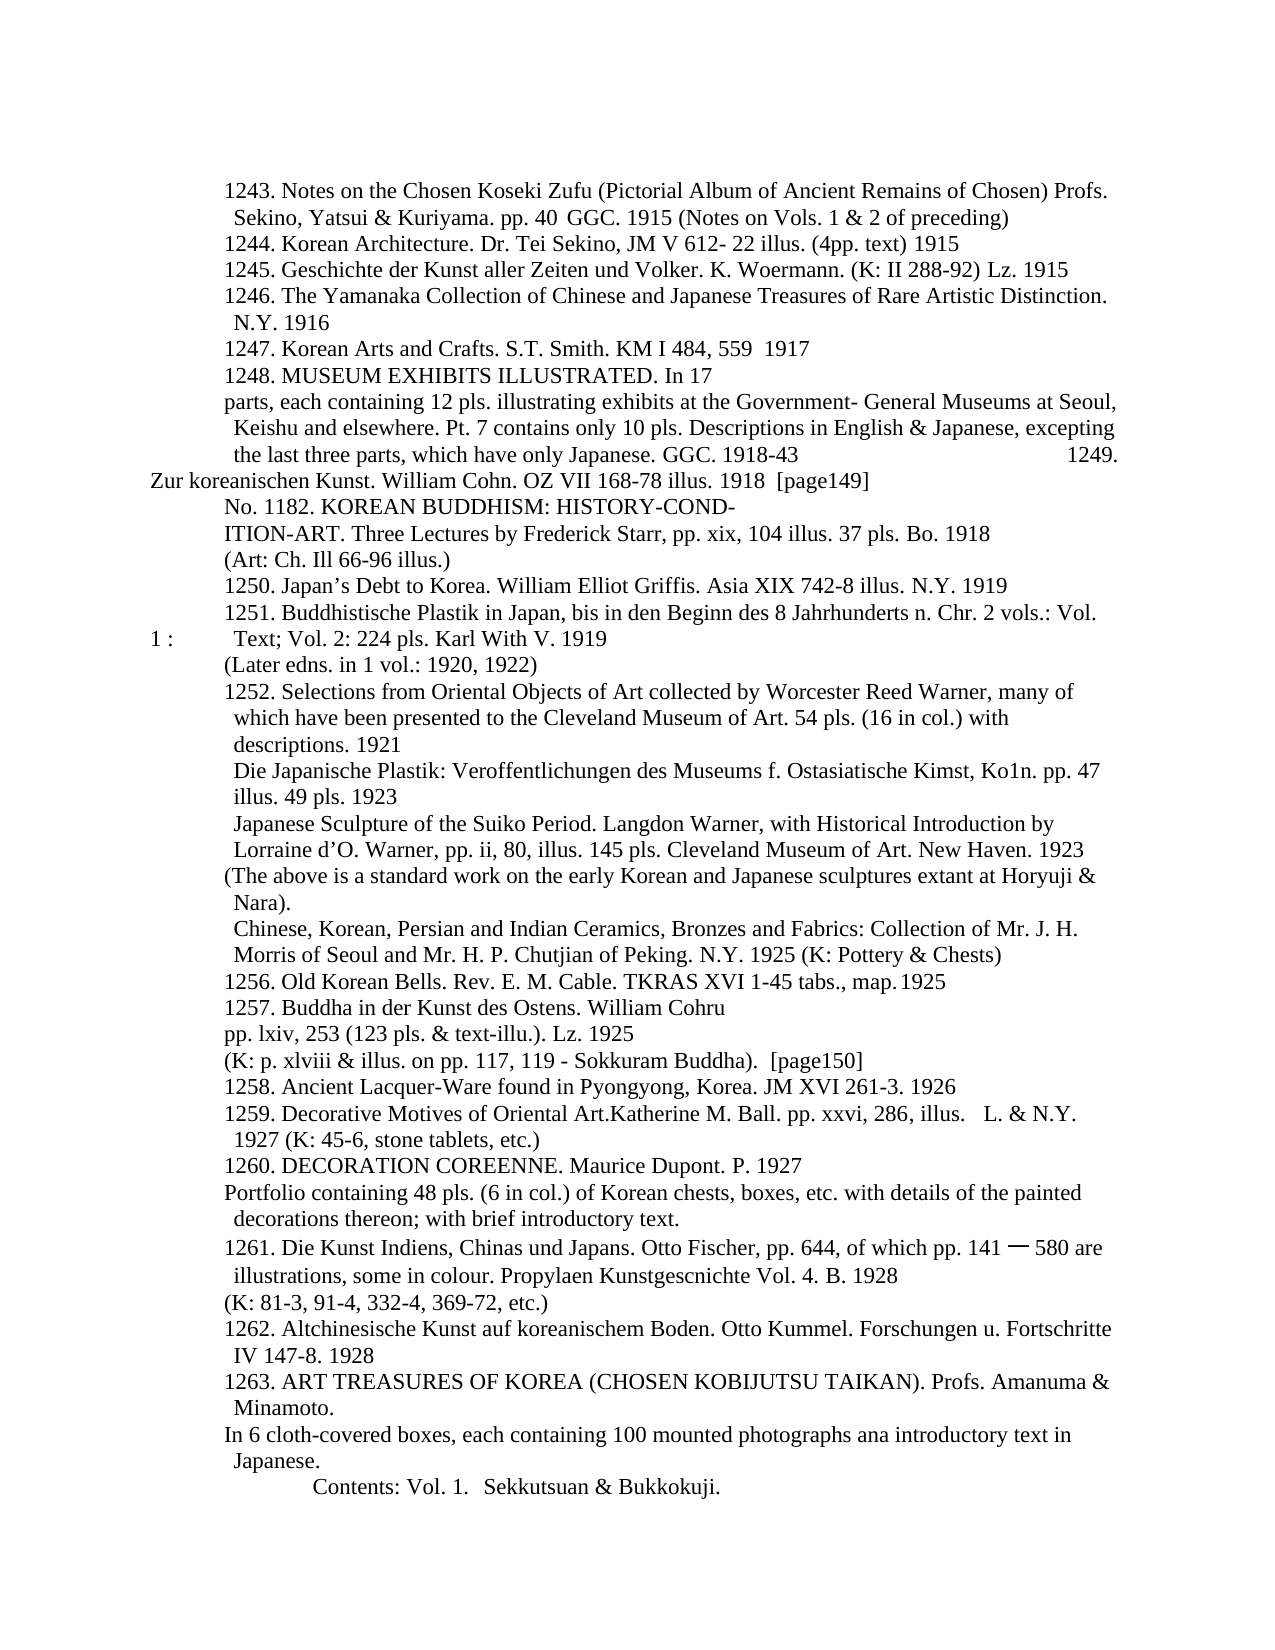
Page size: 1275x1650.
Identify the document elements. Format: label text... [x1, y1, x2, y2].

text (K: p. xlviii & illus. on pp. 117, 119 - Sokkuram Buddha). [page150] [150, 1047, 1125, 1073]
text 1251. Buddhistische Plastik in Japan, bis in den Beginn des 8 Jahrhunderts n. Chr. 2 vols.: Vol. 1 : Text; Vol. 2: 224 pls. Karl With V. 1919 [150, 599, 1125, 652]
text 1245. Geschichte der Kunst aller Zeiten und Volker. K. Woermann. (K: II 288-92) Lz. 1915 [150, 256, 1125, 283]
text (The above is a standard work on the early Korean and Japanese sculptures extant at Horyuji & Nara). [150, 862, 1125, 915]
text 1258. Ancient Lacquer-Ware found in Pyongyong, Korea. JM XVI 261-3. 1926 [150, 1073, 1125, 1099]
text ITION-ART. Three Lectures by Frederick Starr, pp. xix, 104 illus. 37 pls. Bo. 1918 [150, 520, 1125, 546]
text parts, each containing 12 pls. illustrating exhibits at the Government- General Museums at Seoul, Keishu and elsewhere. Pt. 7 contains only 10 pls. Descriptions in English & Japanese, excepting the last three parts, which have only Japanese. GGC. 1918-43 1249. Zur koreanischen Kunst. William Cohn. OZ VII 168-78 illus. 1918 [page149] [150, 388, 1125, 493]
text 1252. Selections from Oriental Objects of Art collected by Worcester Reed Warner, many of which have been presented to the Cleveland Museum of Art. 54 pls. (16 in col.) with descriptions. 1921 [150, 678, 1125, 757]
text pp. lxiv, 253 (123 pls. & text-illu.). Lz. 1925 [150, 1021, 1125, 1047]
text 1257. Buddha in der Kunst des Ostens. William Cohru [150, 994, 1125, 1021]
text Japanese Sculpture of the Suiko Period. Langdon Warner, with Historical Introduction by Lorraine d’O. Warner, pp. ii, 80, illus. 145 pls. Cleveland Museum of Art. New Haven. 1923 [150, 810, 1125, 862]
text 1259. Decorative Motives of Oriental Art.Katherine M. Ball. pp. xxvi, 286, illus. L. & N.Y. 1927 (K: 45-6, stone tablets, etc.) [150, 1099, 1125, 1152]
text 1248. MUSEUM EXHIBITS ILLUSTRATED. In 17 [150, 362, 1125, 388]
text 1244. Korean Architecture. Dr. Tei Sekino, JM V 612- 22 illus. (4pp. text) 1915 [150, 230, 1125, 256]
text 1256. Old Korean Bells. Rev. E. M. Cable. TKRAS XVI 1-45 tabs., map. 1925 [150, 968, 1125, 994]
text 1261. Die Kunst Indiens, Chinas und Japans. Otto Fischer, pp. 644, of which pp. 141一580 are illustrations, some in colour. Propylaen Kunstgescnichte Vol. 4. B. 1928 [150, 1231, 1125, 1289]
text (Art: Ch. Ill 66-96 illus.) [150, 546, 1125, 572]
text Chinese, Korean, Persian and Indian Ceramics, Bronzes and Fabrics: Collection of Mr. J. H. Morris of Seoul and Mr. H. P. Chutjian of Peking. N.Y. 1925 (K: Pottery & Chests) [150, 915, 1125, 968]
text Portfolio containing 48 pls. (6 in col.) of Korean chests, boxes, etc. with details of the painted decorations thereon; with brief introductory text. [150, 1179, 1125, 1231]
text 1247. Korean Arts and Crafts. S.T. Smith. KM I 484, 559 1917 [150, 335, 1125, 362]
text Contents: Vol. 1. Sekkutsuan & Bukkokuji. [150, 1473, 1125, 1500]
text 1246. The Yamanaka Collection of Chinese and Japanese Treasures of Rare Artistic Distinction. N.Y. 1916 [150, 283, 1125, 335]
text 1243. Notes on the Chosen Koseki Zufu (Pictorial Album of Ancient Remains of Chosen) Profs. Sekino, Yatsui & Kuriyama. pp. 40 GGC. 1915 (Notes on Vols. 1 & 2 of preceding) [150, 177, 1125, 230]
text Die Japanische Plastik: Veroffentlichungen des Museums f. Ostasiatische Kimst, Ko1n. pp. 47 illus. 49 pls. 1923 [150, 757, 1125, 810]
text In 6 cloth-covered boxes, each containing 100 mounted photographs ana introductory text in Japanese. [150, 1421, 1125, 1473]
text 1263. ART TREASURES OF KOREA (CHOSEN KOBIJUTSU TAIKAN). Profs. Amanuma & Minamoto. [150, 1368, 1125, 1421]
text No. 1182. KOREAN BUDDHISM: HISTORY-COND- [150, 493, 1125, 520]
text 1262. Altchinesische Kunst auf koreanischem Boden. Otto Kummel. Forschungen u. Fortschritte IV 147-8. 1928 [150, 1315, 1125, 1368]
text (K: 81-3, 91-4, 332-4, 369-72, etc.) [150, 1289, 1125, 1315]
text (Later edns. in 1 vol.: 1920, 1922) [150, 652, 1125, 678]
text 1250. Japan’s Debt to Korea. William Elliot Griffis. Asia XIX 742-8 illus. N.Y. 1919 [150, 572, 1125, 599]
text 1260. DECORATION COREENNE. Maurice Dupont. P. 1927 [150, 1152, 1125, 1179]
